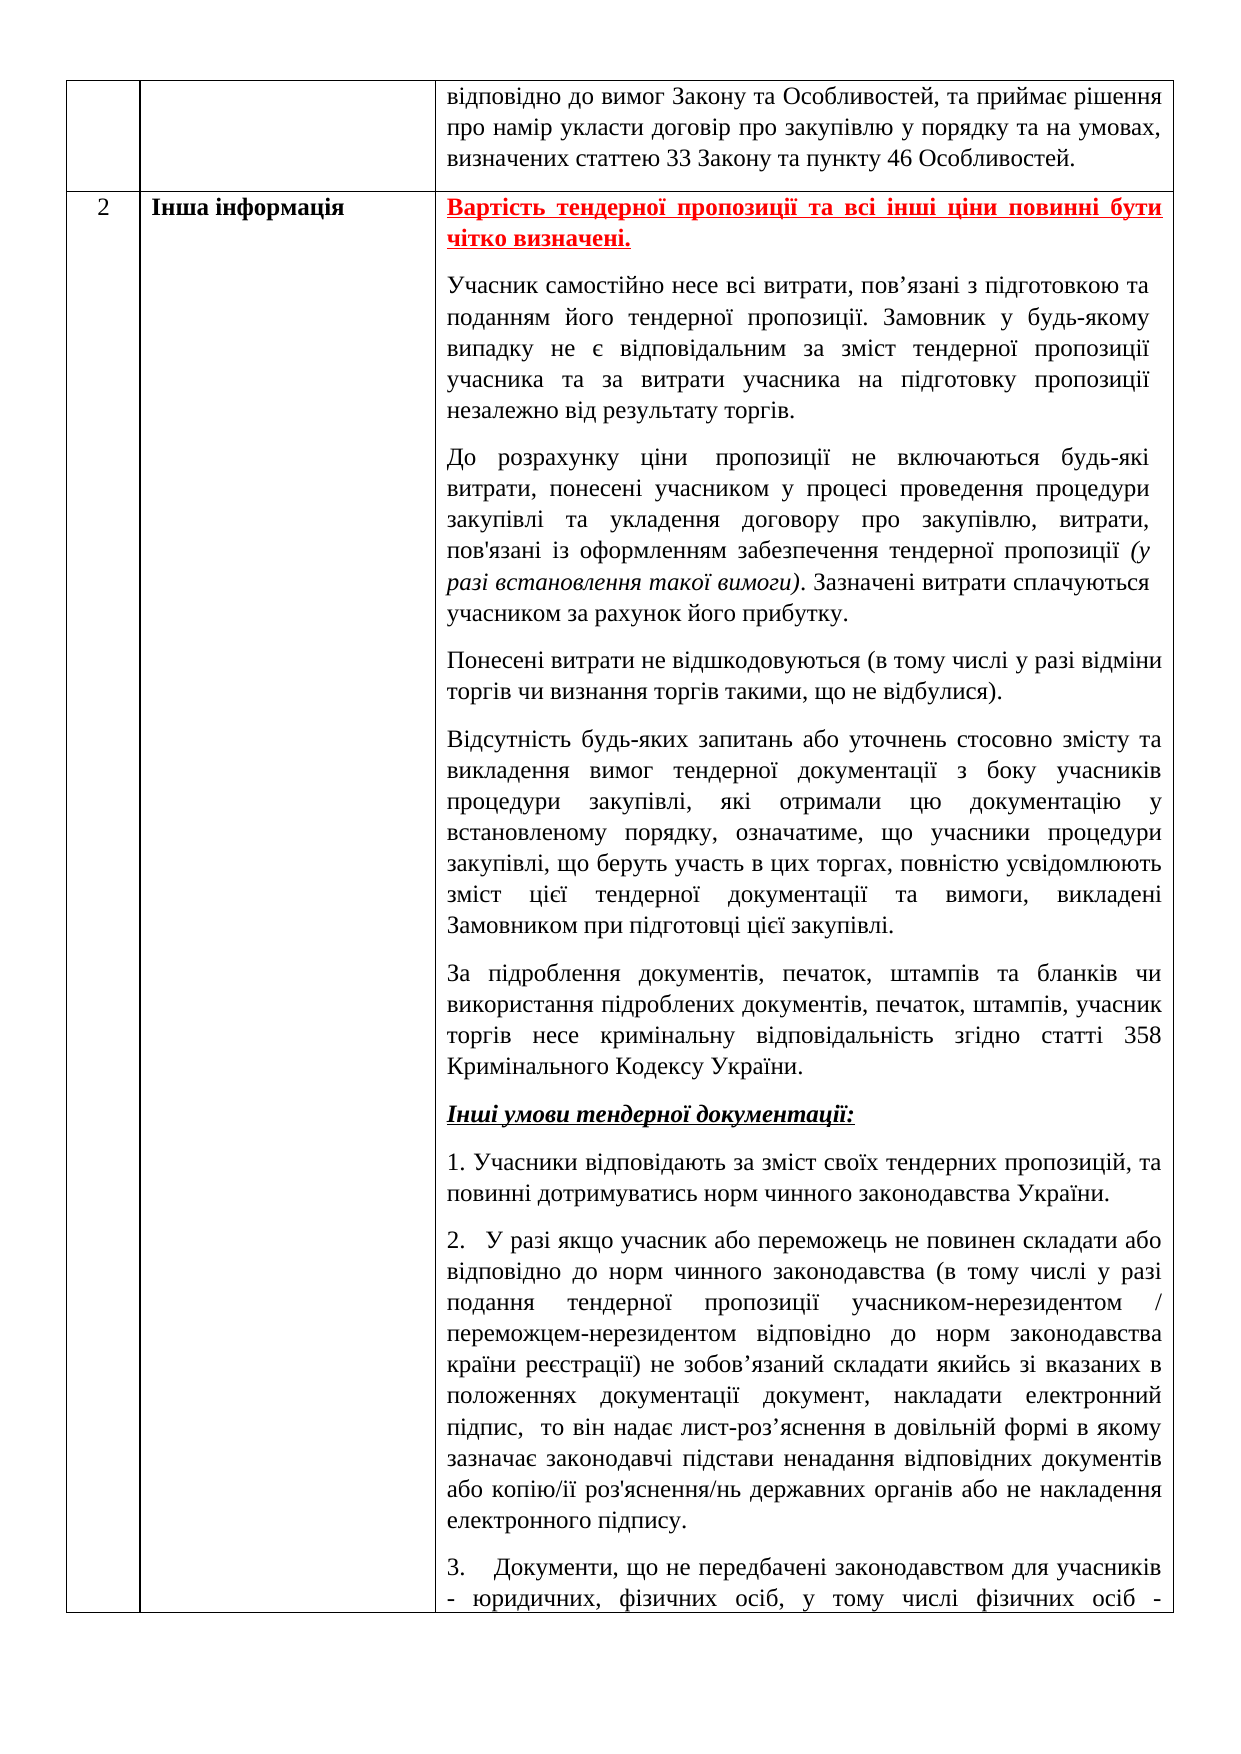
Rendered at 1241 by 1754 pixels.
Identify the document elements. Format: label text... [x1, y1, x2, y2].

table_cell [436, 192, 1173, 1612]
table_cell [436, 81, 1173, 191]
table_cell Інша інформація [141, 192, 435, 1612]
table_cell 1 [67, 81, 139, 191]
table_cell 2 [67, 192, 139, 1612]
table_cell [141, 81, 435, 191]
